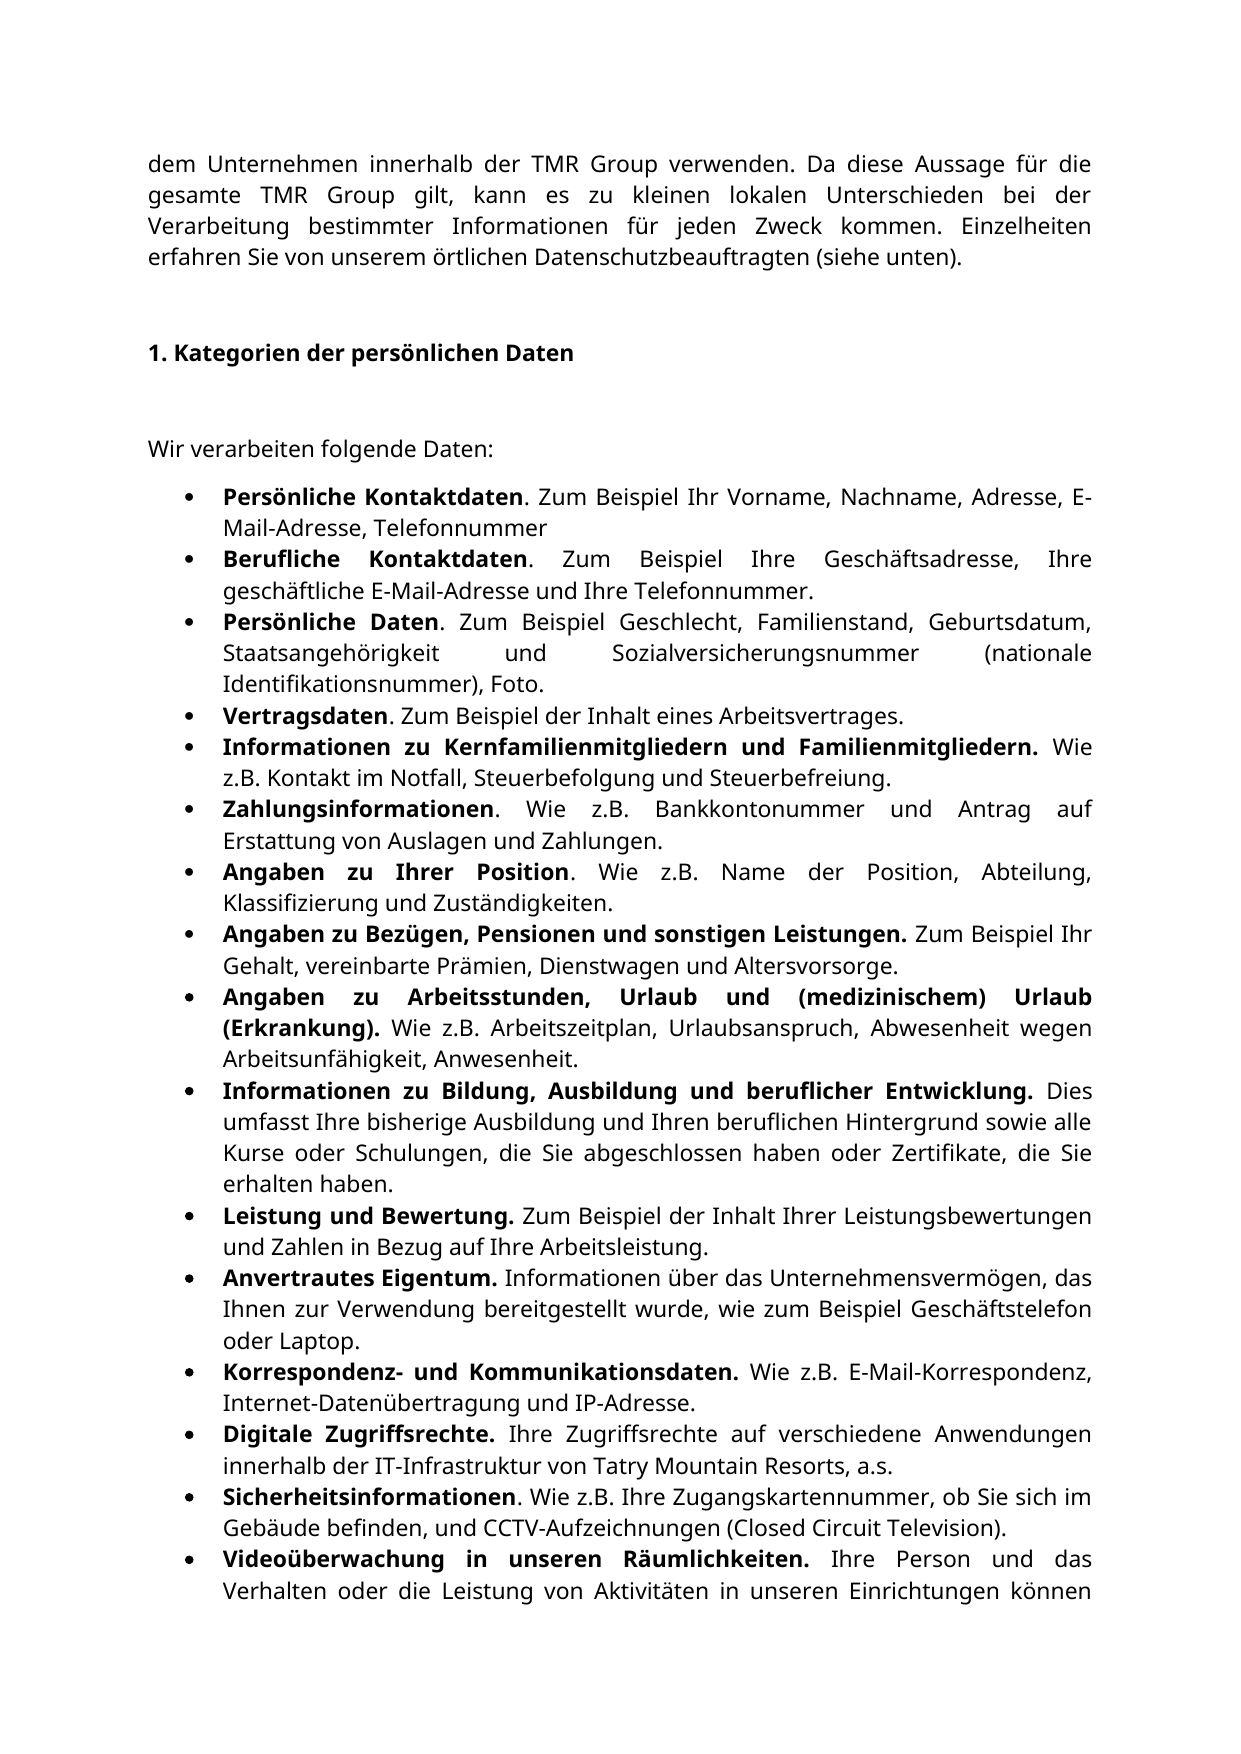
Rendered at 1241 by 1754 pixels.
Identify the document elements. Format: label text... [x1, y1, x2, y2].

text 1. Kategorien der persönlichen Daten [148, 337, 1093, 368]
list Angaben zu Ihrer Position. Wie z.B. Name der Position, Abteilung, Klassifizierung und Zuständigkeiten. [185, 856, 1093, 918]
list Digitale Zugriffsrechte. Ihre Zugriffsrechte auf verschiedene Anwendungen innerhalb der IT-Infrastruktur von Tatry Mountain Resorts, a.s. [185, 1418, 1093, 1481]
list Angaben zu Bezügen, Pensionen und sonstigen Leistungen. Zum Beispiel Ihr Gehalt, vereinbarte Prämien, Dienstwagen und Altersvorsorge. [185, 918, 1093, 981]
list Informationen zu Kernfamilienmitgliedern und Familienmitgliedern. Wie z.B. Kontakt im Notfall, Steuerbefolgung und Steuerbefreiung. [185, 731, 1093, 793]
list Korrespondenz- und Kommunikationsdaten. Wie z.B. E-Mail-Korrespondenz, Internet-Datenübertragung und IP-Adresse. [185, 1356, 1093, 1418]
list Persönliche Daten. Zum Beispiel Geschlecht, Familienstand, Geburtsdatum, Staatsangehörigkeit und Sozialversicherungsnummer (nationale Identifikationsnummer), Foto. [185, 606, 1093, 700]
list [185, 1543, 1093, 1606]
list Angaben zu Arbeitsstunden, Urlaub und (medizinischem) Urlaub (Erkrankung). Wie z.B. Arbeitszeitplan, Urlaubsanspruch, Abwesenheit wegen Arbeitsunfähigkeit, Anwesenheit. [185, 981, 1093, 1075]
list Vertragsdaten. Zum Beispiel der Inhalt eines Arbeitsvertrages. [185, 700, 1093, 731]
list Anvertrautes Eigentum. Informationen über das Unternehmensvermögen, das Ihnen zur Verwendung bereitgestellt wurde, wie zum Beispiel Geschäftstelefon oder Laptop. [185, 1262, 1093, 1356]
text Wir verarbeiten folgende Daten: [148, 433, 1093, 464]
list Persönliche Kontaktdaten. Zum Beispiel Ihr Vorname, Nachname, Adresse, E-Mail-Adresse, Telefonnummer [185, 481, 1093, 543]
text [148, 148, 1093, 273]
list Zahlungsinformationen. Wie z.B. Bankkontonummer und Antrag auf Erstattung von Auslagen und Zahlungen. [185, 793, 1093, 856]
list Informationen zu Bildung, Ausbildung und beruflicher Entwicklung. Dies umfasst Ihre bisherige Ausbildung und Ihren beruflichen Hintergrund sowie alle Kurse oder Schulungen, die Sie abgeschlossen haben oder Zertifikate, die Sie erhalten haben. [185, 1075, 1093, 1200]
list Berufliche Kontaktdaten. Zum Beispiel Ihre Geschäftsadresse, Ihre geschäftliche E-Mail-Adresse und Ihre Telefonnummer. [185, 543, 1093, 606]
list Sicherheitsinformationen. Wie z.B. Ihre Zugangskartennummer, ob Sie sich im Gebäude befinden, und CCTV-Aufzeichnungen (Closed Circuit Television). [185, 1481, 1093, 1543]
list Leistung und Bewertung. Zum Beispiel der Inhalt Ihrer Leistungsbewertungen und Zahlen in Bezug auf Ihre Arbeitsleistung. [185, 1200, 1093, 1262]
